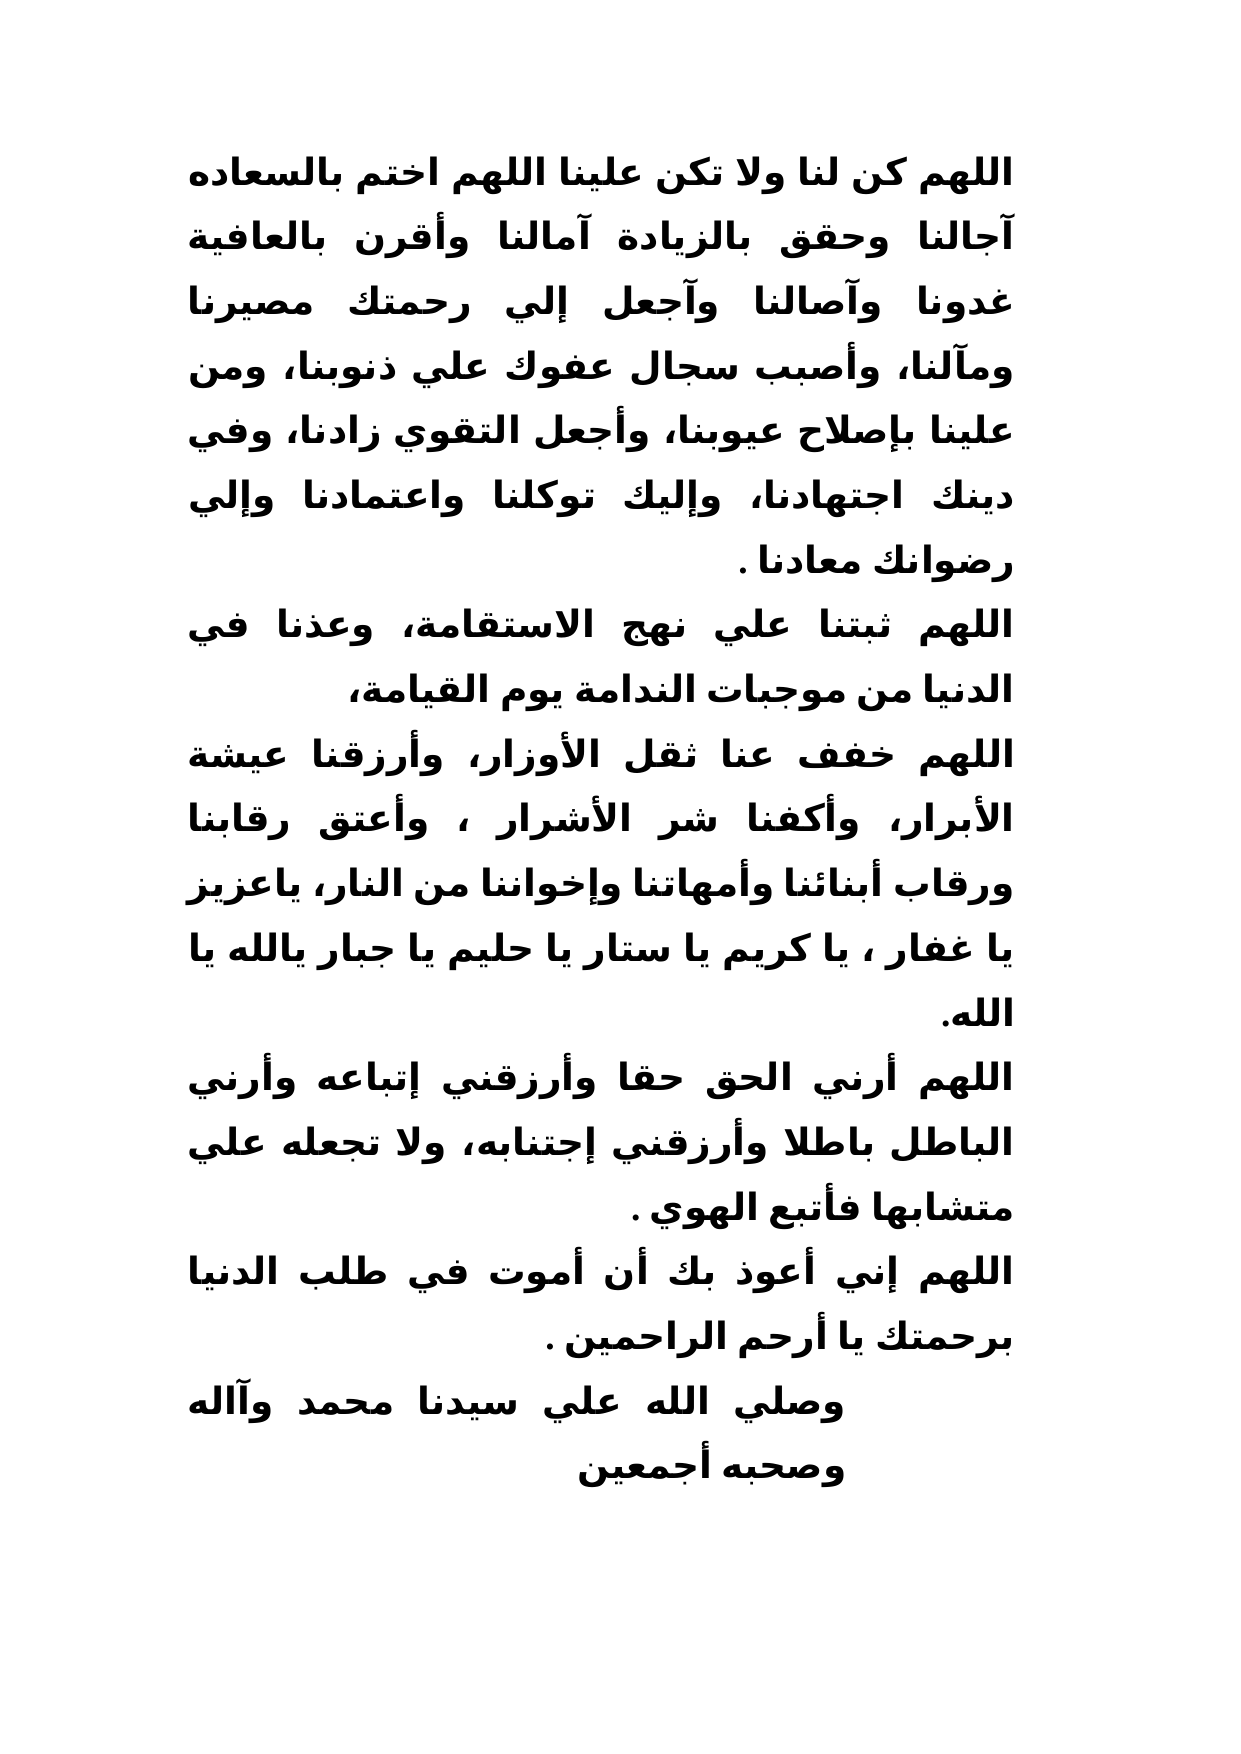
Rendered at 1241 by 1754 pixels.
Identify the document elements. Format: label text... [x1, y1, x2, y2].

text اللهم أرني الحق حقا وأرزقني إتباعه وأرني الباطل باطلا وأرزقني إجتنابه، ولا تجعله علي متشابها فأتبع الهوي . [187, 1056, 1015, 1228]
text وصلي الله علي سيدنا محمد وآاله وصحبه أجمعين [187, 1379, 846, 1487]
text اللهم ثبتنا علي نهج الاستقامة، وعذنا في الدنيا من موجبات الندامة يوم القيامة، [187, 603, 1015, 711]
text اللهم خفف عنا ثقل الأوزار، وأرزقنا عيشة الأبرار، وأكفنا شر الأشرار ، وأعتق رقابنا ورقاب أبنائنا وأمهاتنا وإخواننا من النار، ياعزيز يا غفار ، يا كريم يا ستار يا حليم يا جبار يالله يا الله. [187, 732, 1015, 1034]
text اللهم إني أعوذ بك أن أموت في طلب الدنيا برحمتك يا أرحم الراحمين . [187, 1250, 1015, 1357]
text اللهم كن لنا ولا تكن علينا اللهم اختم بالسعاده آجالنا وحقق بالزيادة آمالنا وأقرن بالعافية غدونا وآصالنا وآجعل إلي رحمتك مصيرنا ومآلنا، وأصبب سجال عفوك علي ذنوبنا، ومن علينا بإصلاح عيوبنا، وأجعل التقوي زادنا، وفي دينك اجتهادنا، وإليك توكلنا واعتمادنا وإلي رضوانك معادنا . [187, 150, 1015, 581]
